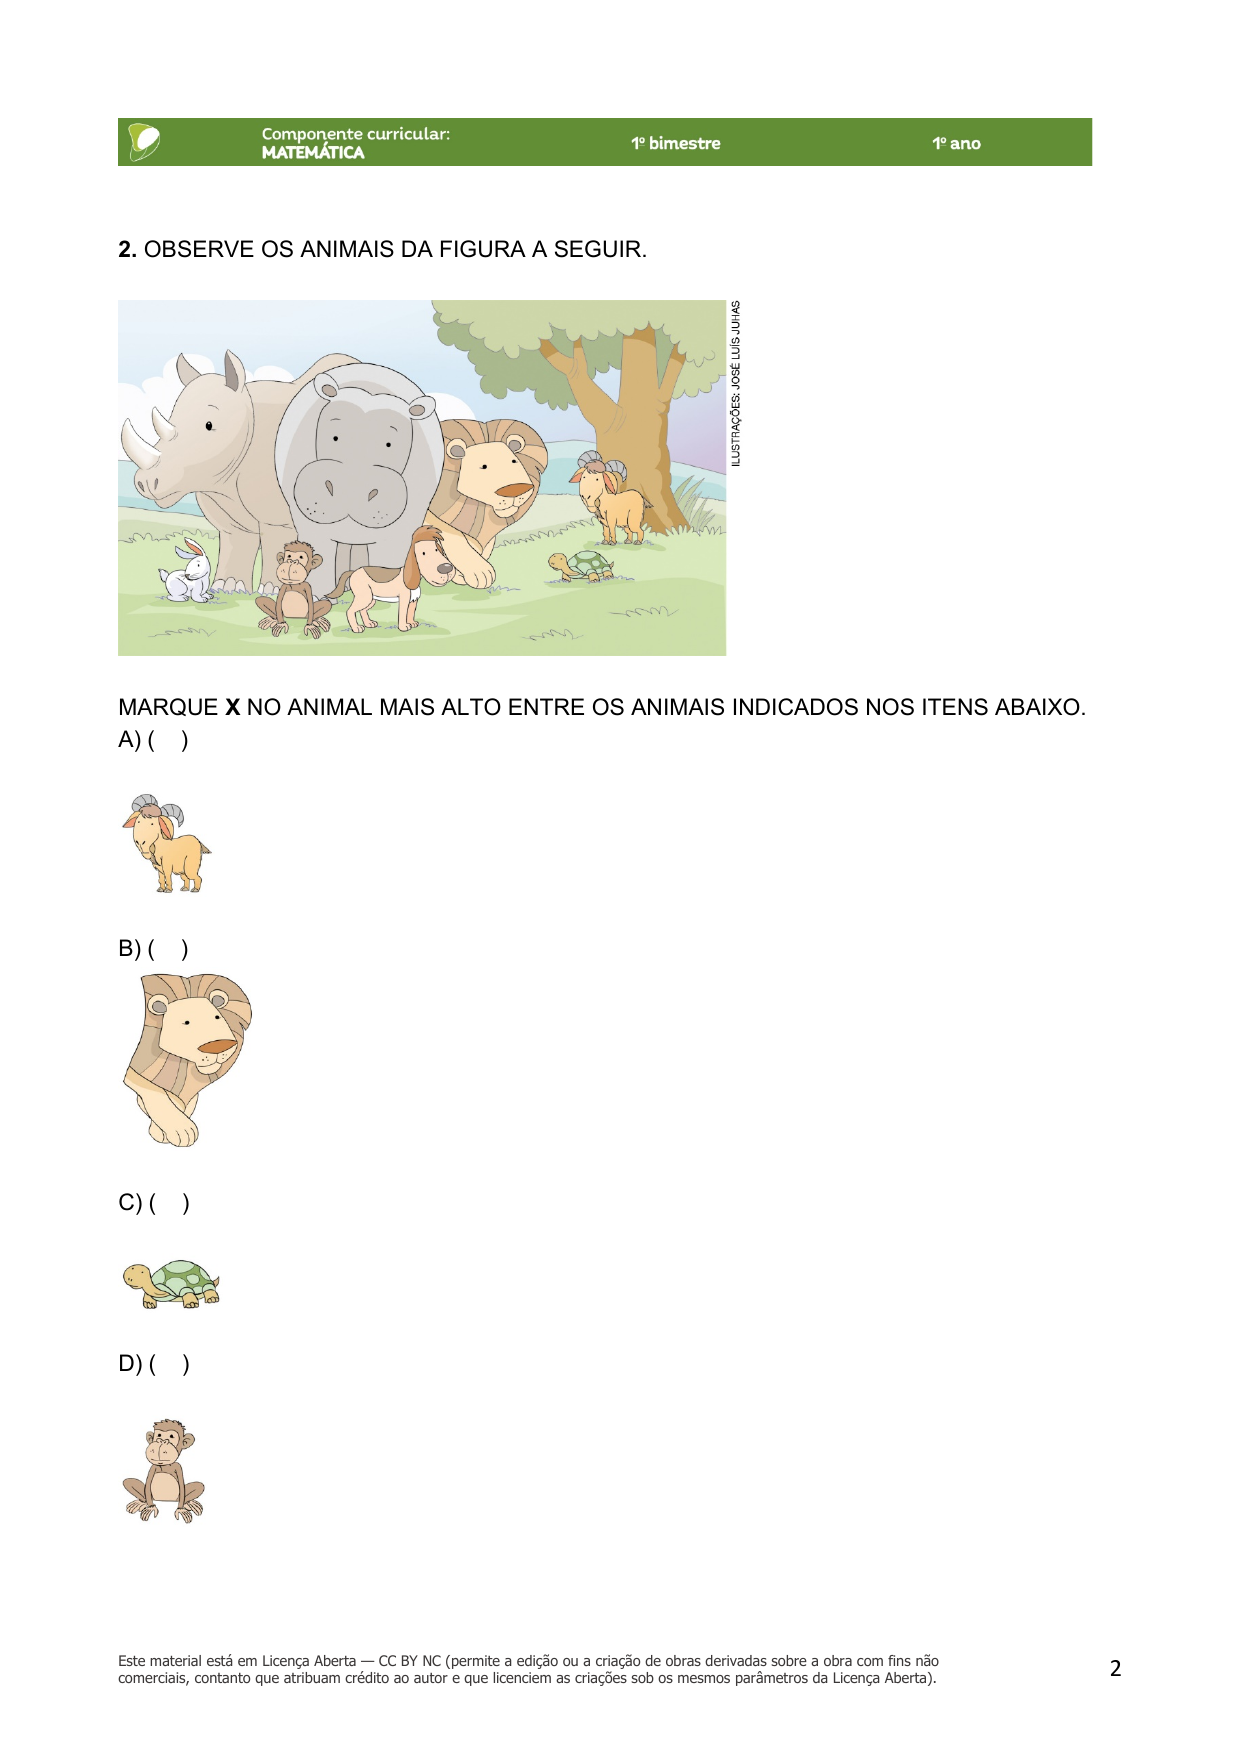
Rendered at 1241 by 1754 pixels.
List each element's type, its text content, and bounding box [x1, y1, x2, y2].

text D) ( ) [118, 1350, 1122, 1377]
text C) ( ) [118, 1189, 1122, 1215]
picture [118, 300, 768, 656]
picture [118, 1253, 227, 1313]
picture [118, 967, 255, 1151]
picture [118, 118, 1093, 166]
text A) ( ) [118, 726, 1122, 752]
text B) ( ) [118, 935, 1122, 961]
text 2. OBSERVE OS ANIMAIS DA FIGURA A SEGUIR. [118, 236, 1122, 263]
picture [118, 790, 216, 897]
text MARQUE X NO ANIMAL MAIS ALTO ENTRE OS ANIMAIS INDICADOS NOS ITENS ABAIXO. [118, 693, 1122, 720]
picture [118, 1415, 209, 1527]
